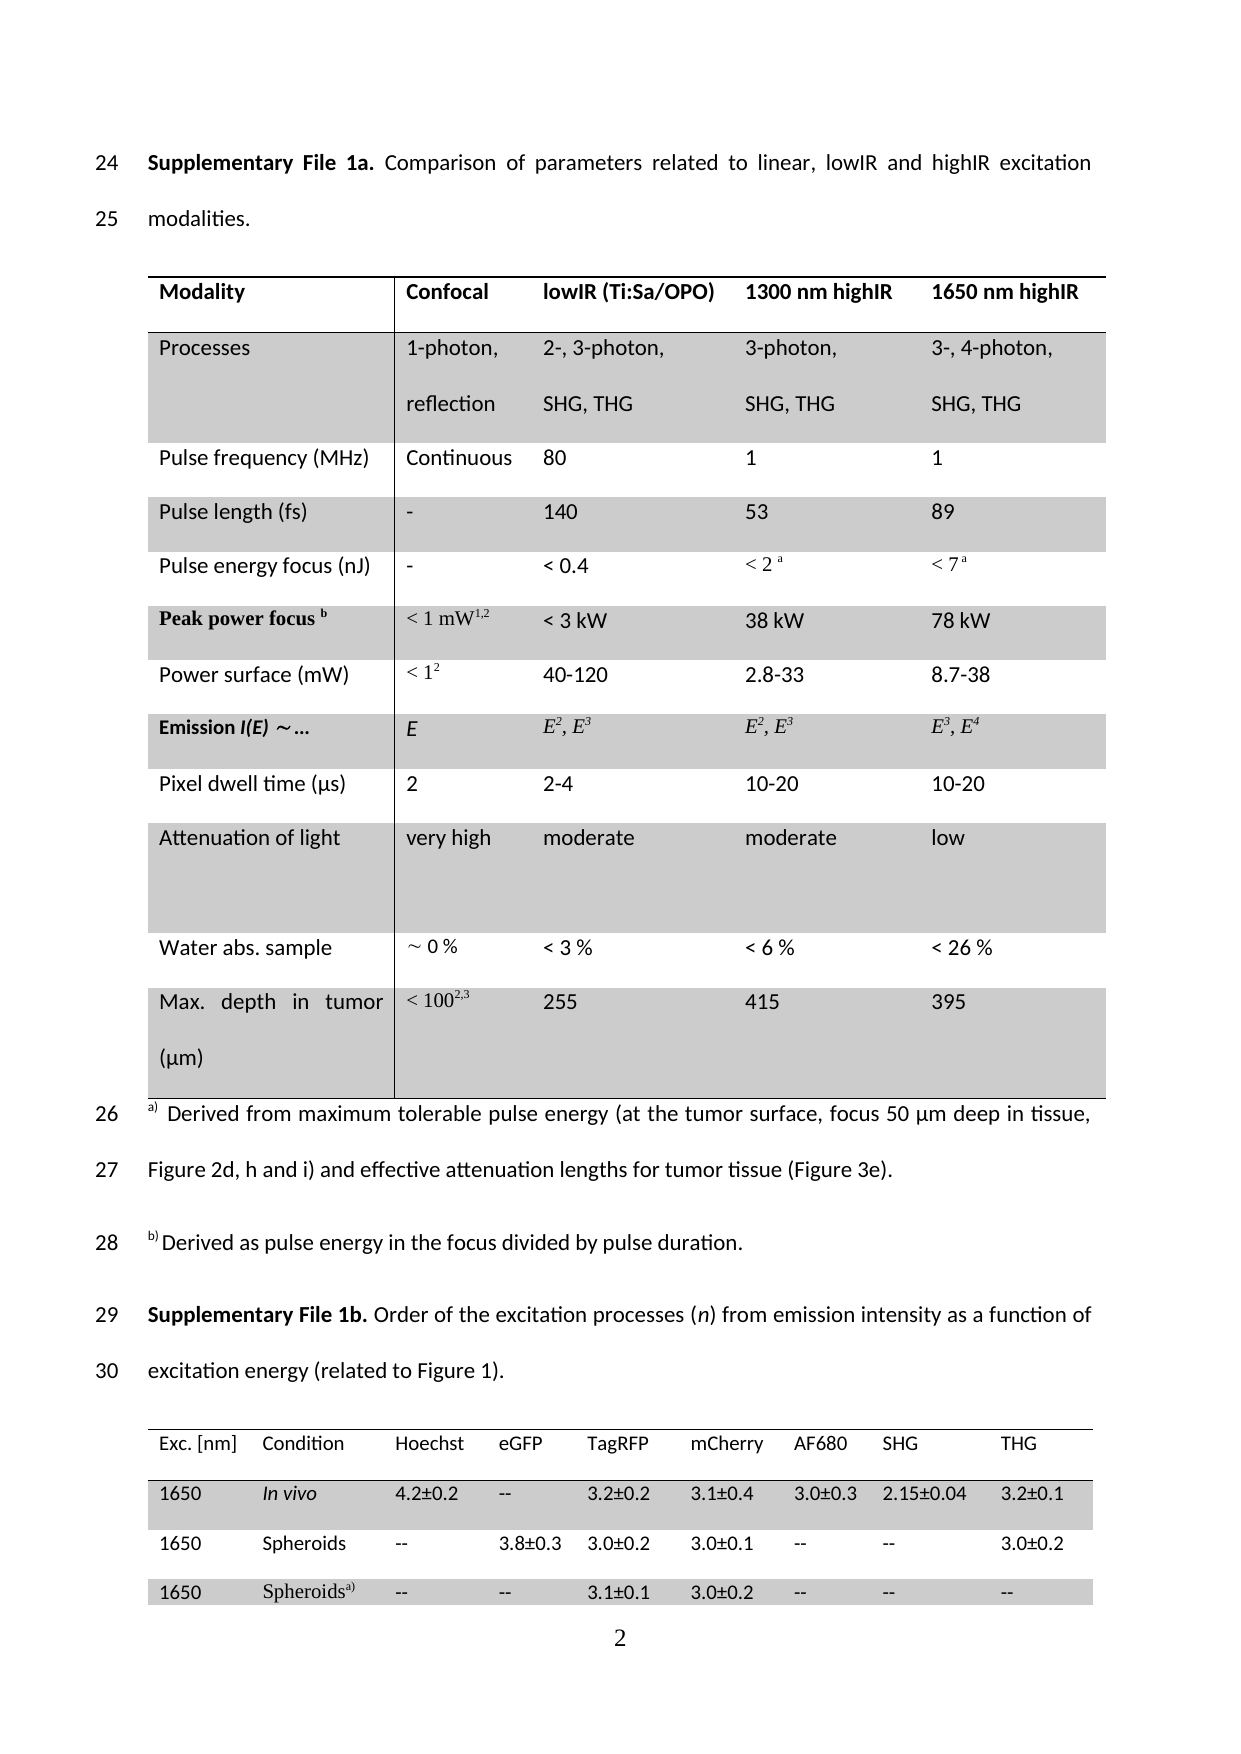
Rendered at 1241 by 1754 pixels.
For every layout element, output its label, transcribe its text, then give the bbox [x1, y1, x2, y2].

table_cell 3-photon, SHG, THG [734, 333, 920, 443]
table_header TagRFP [576, 1430, 679, 1479]
table_cell moderate [532, 823, 734, 933]
text a) Derived from maximum tolerable pulse energy (at the tumor surface, focus 50 µm deep in tissue, Figure 2d, h and i) and effective attenuation lengths for tumor tissue (Figure 3e). [148, 1099, 1093, 1183]
table_cell < 6 % [734, 933, 920, 987]
table_header lowIR (Ti:Sa/OPO) [532, 278, 734, 332]
table_cell -- [487, 1481, 576, 1530]
table_cell 1 [920, 443, 1106, 497]
table_cell < 26 % [920, 933, 1106, 987]
table_cell 2 [395, 769, 532, 823]
table_cell < 1 mW1,2 [395, 606, 532, 660]
table_cell 3.8±0.3 [487, 1530, 576, 1579]
table_cell -- [487, 1579, 576, 1605]
table_cell 1 [734, 443, 920, 497]
table_cell -- [783, 1530, 871, 1579]
table_cell Continuous [395, 443, 532, 497]
table_cell 8.7-38 [920, 660, 1106, 714]
table_cell 1-photon, reflection [395, 333, 532, 443]
table_header 1650 nm highIR [920, 278, 1106, 332]
table_header Modality [148, 278, 394, 332]
table_cell 1650 [148, 1530, 251, 1579]
text Supplementary File 1a. Comparison of parameters related to linear, lowIR and highIR excitation modalities. [148, 148, 1093, 232]
table_cell Power surface (mW) [148, 660, 394, 714]
table_cell In vivo [251, 1481, 384, 1530]
table_cell 89 [920, 497, 1106, 552]
table_cell < 0.4 [532, 552, 734, 606]
table_cell Attenuation of light [148, 823, 394, 933]
table_cell 3-, 4-photon, SHG, THG [920, 333, 1106, 443]
table_cell 2.8-33 [734, 660, 920, 714]
table_cell moderate [734, 823, 920, 933]
table_cell 140 [532, 497, 734, 552]
table_cell 2-, 3-photon, SHG, THG [532, 333, 734, 443]
table_cell Spheroids [251, 1530, 384, 1579]
table_cell - [395, 497, 532, 552]
table_cell < 2 a [734, 552, 920, 606]
table_cell Pulse frequency (MHz) [148, 443, 394, 497]
table_cell 78 kW [920, 606, 1106, 660]
table_cell 3.1±0.4 [679, 1481, 783, 1530]
table_cell 10-20 [734, 769, 920, 823]
table_cell < 7 a [920, 552, 1106, 606]
table_cell -- [384, 1530, 487, 1579]
table_cell Pulse length (fs) [148, 497, 394, 552]
table_cell 3.2±0.1 [989, 1481, 1093, 1530]
table_cell 4.2±0.2 [384, 1481, 487, 1530]
table_header Confocal [395, 278, 532, 332]
table_cell E2, E3 [532, 714, 734, 769]
table_cell Max. depth in tumor (µm) [148, 988, 394, 1098]
table_cell 0 % [395, 933, 532, 987]
table_cell 1650 [148, 1579, 251, 1605]
table_cell -- [871, 1530, 989, 1579]
table_header mCherry [679, 1430, 783, 1479]
table_cell 3.1±0.1 [576, 1579, 679, 1605]
table_cell 3.2±0.2 [576, 1481, 679, 1530]
table_cell < 12 [395, 660, 532, 714]
table_cell -- [989, 1579, 1093, 1605]
table_cell 415 [734, 988, 920, 1098]
table_cell Processes [148, 333, 394, 443]
table_header Exc. [nm] [148, 1430, 251, 1479]
table_cell < 1002,3 [395, 988, 532, 1098]
table_cell 3.0±0.2 [679, 1579, 783, 1605]
table_cell Spheroidsa) [251, 1579, 384, 1605]
table_cell -- [783, 1579, 871, 1605]
table_cell Pulse energy focus (nJ) [148, 552, 394, 606]
table_cell 2.15±0.04 [871, 1481, 989, 1530]
table_header SHG [871, 1430, 989, 1479]
table_cell 3.0±0.3 [783, 1481, 871, 1530]
table_cell Peak power focus b [148, 606, 394, 660]
table_cell low [920, 823, 1106, 933]
table_cell 38 kW [734, 606, 920, 660]
table_cell -- [384, 1579, 487, 1605]
table_cell 3.0±0.2 [576, 1530, 679, 1579]
table_cell 10-20 [920, 769, 1106, 823]
table_cell 1650 [148, 1481, 251, 1530]
table_cell 2-4 [532, 769, 734, 823]
table_cell < 3 kW [532, 606, 734, 660]
table_cell Emission I(E) … [148, 714, 394, 769]
text b) Derived as pulse energy in the focus divided by pulse duration. [148, 1228, 1093, 1256]
table_cell 3.0±0.2 [989, 1530, 1093, 1579]
table_header Condition [251, 1430, 384, 1479]
table_cell very high [395, 823, 532, 933]
table_cell E3, E4 [920, 714, 1106, 769]
table_header THG [989, 1430, 1093, 1479]
table_cell - [395, 552, 532, 606]
table_cell 3.0±0.1 [679, 1530, 783, 1579]
text Supplementary File 1b. Order of the excitation processes (n) from emission intensity as a function of excitation energy (related to Figure 1). [148, 1300, 1093, 1384]
table_header Hoechst [384, 1430, 487, 1479]
table_cell 80 [532, 443, 734, 497]
table_header eGFP [487, 1430, 576, 1479]
table_cell 255 [532, 988, 734, 1098]
table_cell Water abs. sample [148, 933, 394, 987]
table_cell E2, E3 [734, 714, 920, 769]
table_cell 40-120 [532, 660, 734, 714]
table_cell -- [871, 1579, 989, 1605]
table_cell 395 [920, 988, 1106, 1098]
table_header 1300 nm highIR [734, 278, 920, 332]
table_cell < 3 % [532, 933, 734, 987]
table_cell E [395, 714, 532, 769]
table_header AF680 [783, 1430, 871, 1479]
table_cell Pixel dwell time (µs) [148, 769, 394, 823]
table_cell 53 [734, 497, 920, 552]
